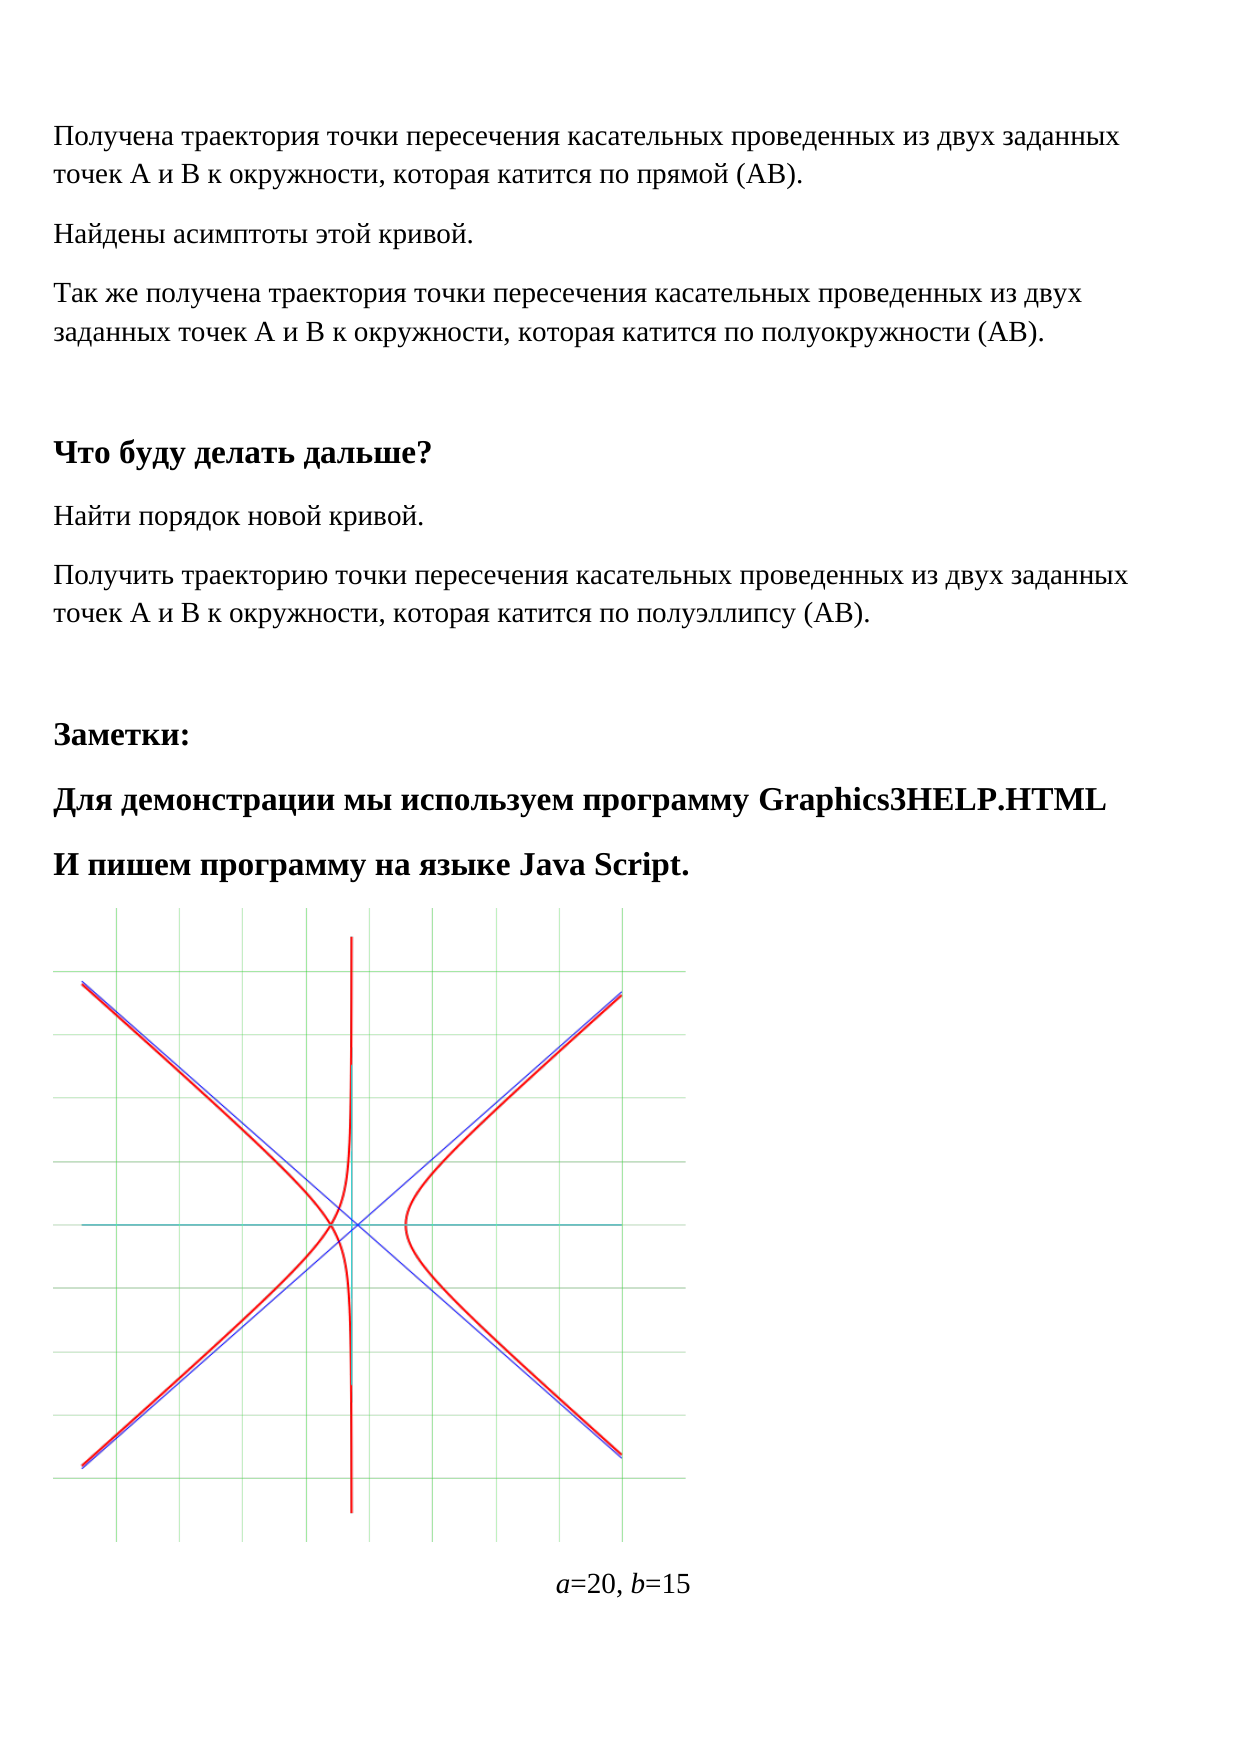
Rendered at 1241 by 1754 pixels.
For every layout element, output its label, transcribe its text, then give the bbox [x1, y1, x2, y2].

text Для демонстрации мы используем программу Graphics3HELP.HTML [53, 779, 1193, 817]
text Так же получена траектория точки пересечения касательных проведенных из двух заданных точек А и В к окружности, которая катится по полуокружности (АВ). [53, 275, 1193, 347]
picture [53, 908, 686, 1542]
text а=20, b=15 [53, 1566, 1193, 1600]
text Найти порядок новой кривой. [53, 498, 1193, 531]
text Найдены асимптоты этой кривой. [53, 216, 1193, 249]
text Получена траектория точки пересечения касательных проведенных из двух заданных точек А и В к окружности, которая катится по прямой (АВ). [53, 118, 1193, 190]
text И пишем программу на языке Java Script. [53, 844, 1193, 882]
text Заметки: [53, 714, 1193, 753]
text Получить траекторию точки пересечения касательных проведенных из двух заданных точек А и В к окружности, которая катится по полуэллипсу (АВ). [53, 557, 1193, 629]
text Что буду делать дальше? [53, 433, 1193, 471]
